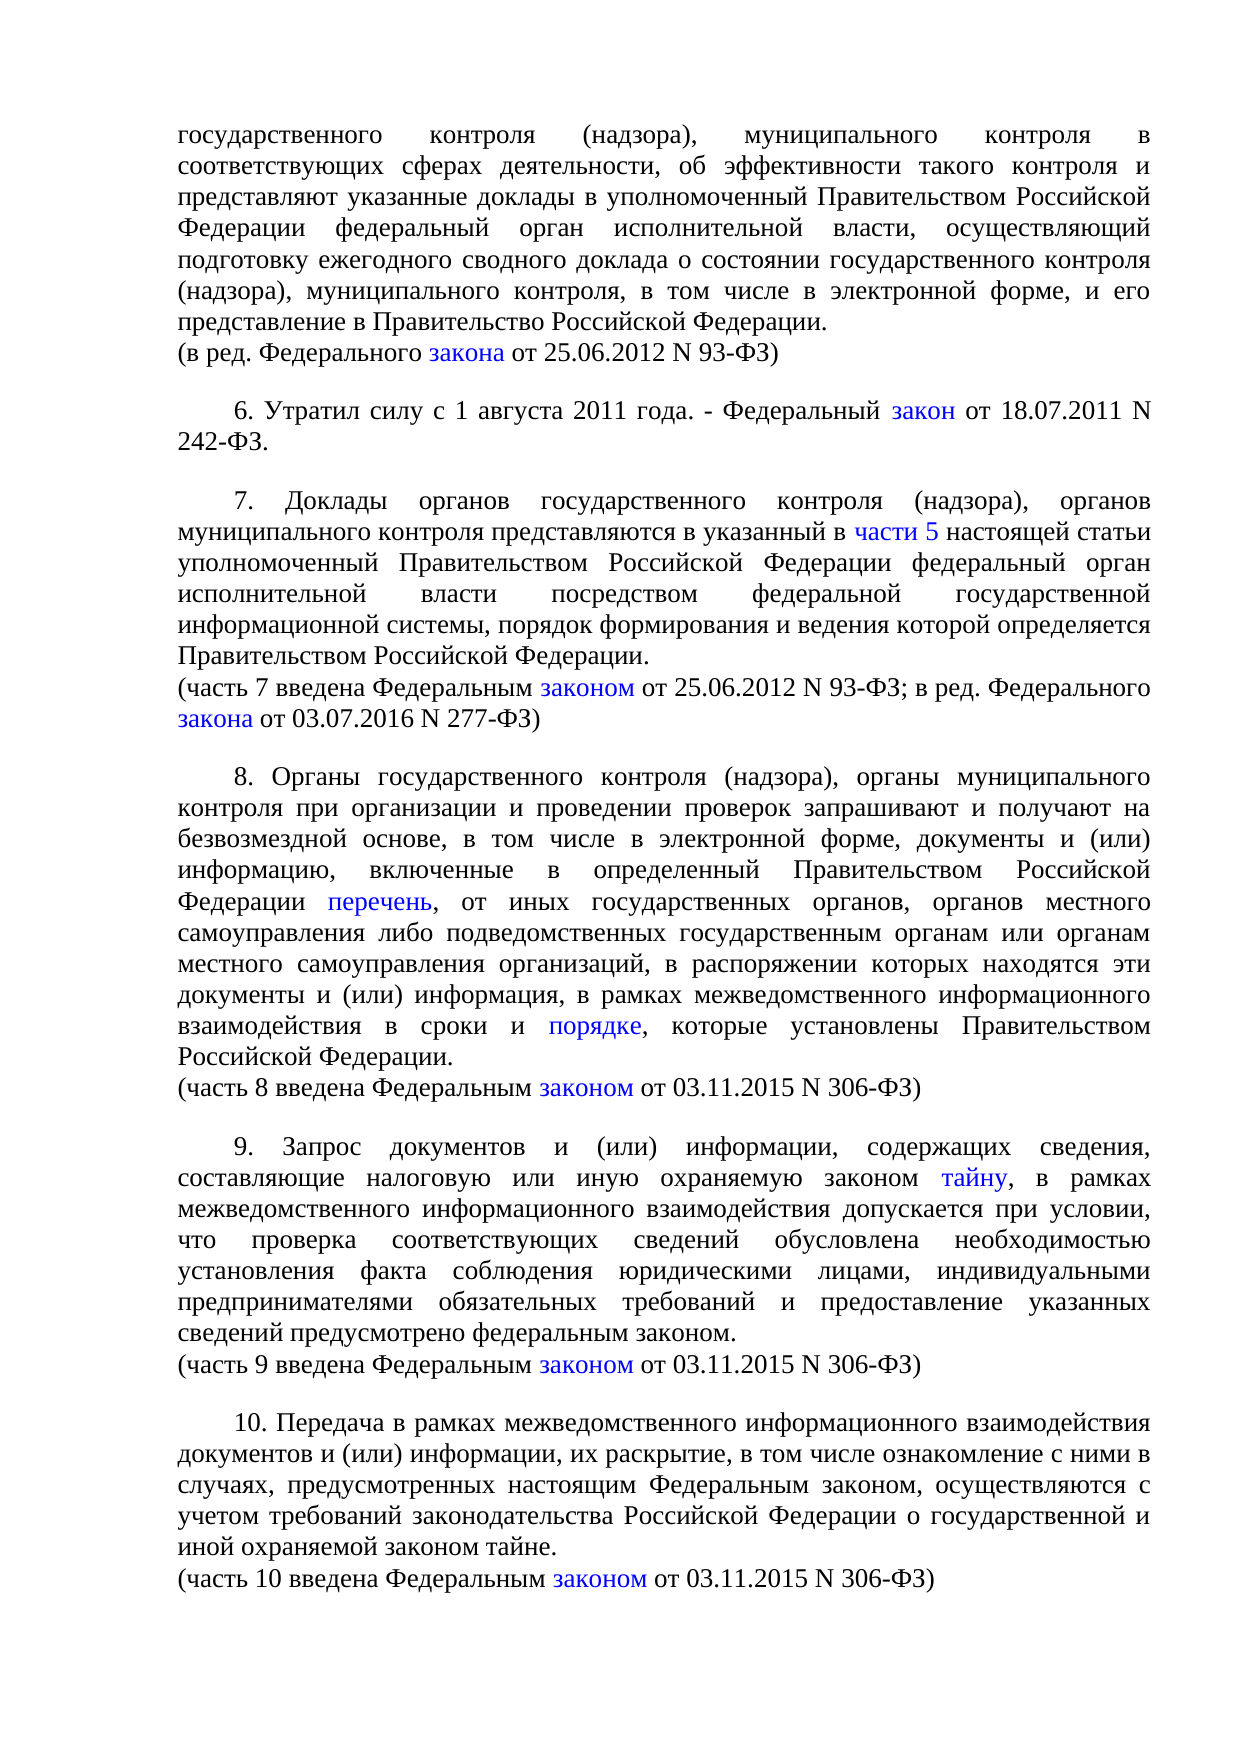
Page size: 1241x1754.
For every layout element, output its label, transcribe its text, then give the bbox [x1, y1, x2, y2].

text (часть 10 введена Федеральным законом от 03.11.2015 N 306-ФЗ) [177, 1562, 1152, 1593]
text 8. Органы государственного контроля (надзора), органы муниципального контроля при организации и проведении проверок запрашивают и получают на безвозмездной основе, в том числе в электронной форме, документы и (или) информацию, включенные в определенный Правительством Российской Федерации перечень, от иных государственных органов, органов местного самоуправления либо подведомственных государственным органам или органам местного самоуправления организаций, в распоряжении которых находятся эти документы и (или) информация, в рамках межведомственного информационного взаимодействия в сроки и порядке, которые установлены Правительством Российской Федерации. [177, 760, 1152, 1071]
text (часть 8 введена Федеральным законом от 03.11.2015 N 306-ФЗ) [177, 1071, 1152, 1103]
text (часть 9 введена Федеральным законом от 03.11.2015 N 306-ФЗ) [177, 1348, 1152, 1379]
text 6. Утратил силу с 1 августа 2011 года. - Федеральный закон от 18.07.2011 N 242-ФЗ. [177, 394, 1152, 457]
text 7. Доклады органов государственного контроля (надзора), органов муниципального контроля представляются в указанный в части 5 настоящей статьи уполномоченный Правительством Российской Федерации федеральный орган исполнительной власти посредством федеральной государственной информационной системы, порядок формирования и ведения которой определяется Правительством Российской Федерации. [177, 484, 1152, 671]
text (в ред. Федерального закона от 25.06.2012 N 93-ФЗ) [177, 336, 1152, 367]
text 10. Передача в рамках межведомственного информационного взаимодействия документов и (или) информации, их раскрытие, в том числе ознакомление с ними в случаях, предусмотренных настоящим Федеральным законом, осуществляются с учетом требований законодательства Российской Федерации о государственной и иной охраняемой законом тайне. [177, 1406, 1152, 1562]
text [177, 118, 1152, 336]
text (часть 7 введена Федеральным законом от 25.06.2012 N 93-ФЗ; в ред. Федерального закона от 03.07.2016 N 277-ФЗ) [177, 671, 1152, 733]
text 9. Запрос документов и (или) информации, содержащих сведения, составляющие налоговую или иную охраняемую законом тайну, в рамках межведомственного информационного взаимодействия допускается при условии, что проверка соответствующих сведений обусловлена необходимостью установления факта соблюдения юридическими лицами, индивидуальными предпринимателями обязательных требований и предоставление указанных сведений предусмотрено федеральным законом. [177, 1130, 1152, 1348]
